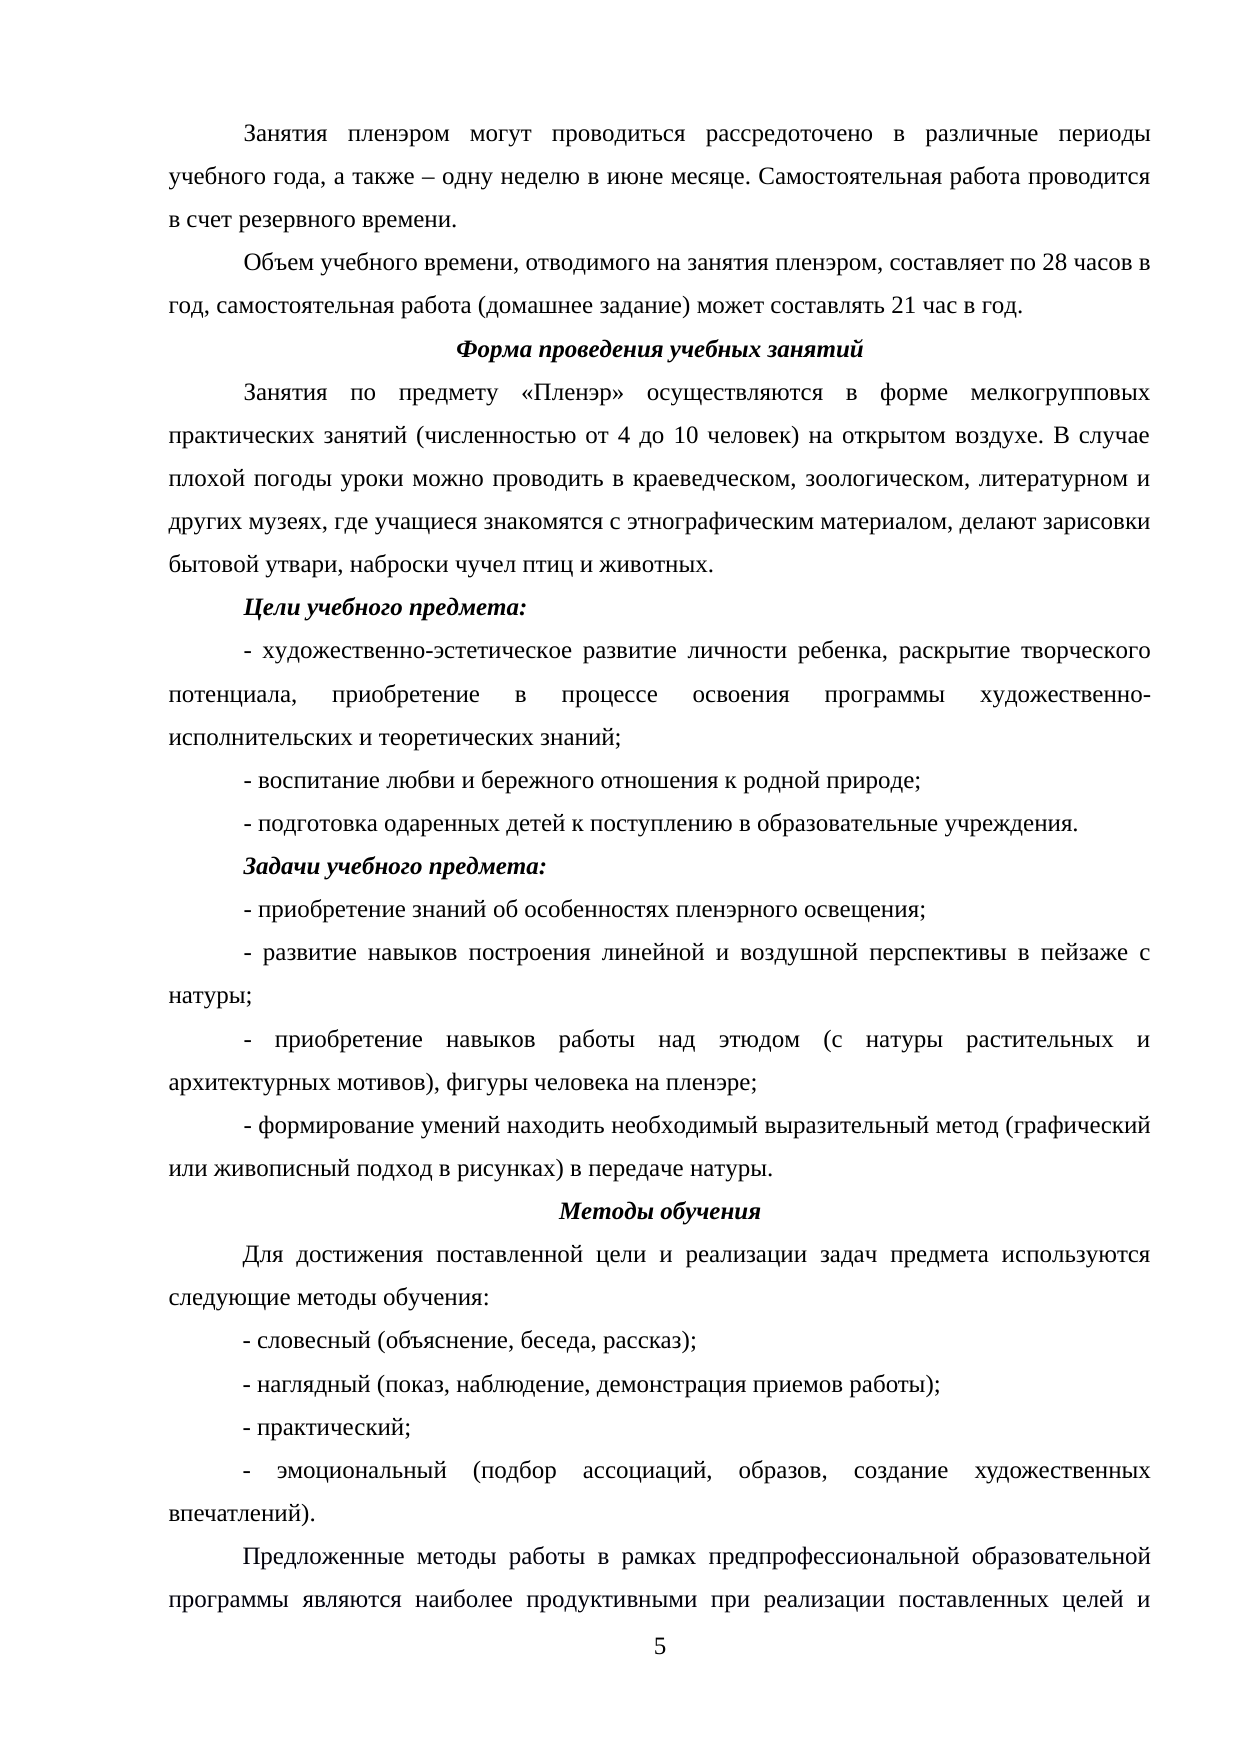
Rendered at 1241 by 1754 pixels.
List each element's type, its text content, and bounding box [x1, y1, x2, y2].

text - эмоциональный (подбор ассоциаций, образов, создание художественных впечатлений). [168, 1455, 1152, 1527]
text Занятия пленэром могут проводиться рассредоточено в различные периоды учебного года, а также – одну неделю в июне месяце. Самостоятельная работа проводится в счет резервного времени. [168, 118, 1152, 233]
text - развитие навыков построения линейной и воздушной перспективы в пейзаже с натуры; [168, 937, 1152, 1009]
text Занятия по предмету «Пленэр» осуществляются в форме мелкогрупповых практических занятий (численностью от 4 до 10 человек) на открытом воздухе. В случае плохой погоды уроки можно проводить в краеведческом, зоологическом, литературном и других музеях, где учащиеся знакомятся с этнографическим материалом, делают зарисовки бытовой утвари, наброски чучел птиц и животных. [168, 377, 1152, 578]
text - художественно-эстетическое развитие личности ребенка, раскрытие творческого потенциала, приобретение в процессе освоения программы художественно-исполнительских и теоретических знаний; [168, 636, 1152, 751]
text Для достижения поставленной цели и реализации задач предмета используются следующие методы обучения: [168, 1239, 1152, 1311]
text - практический; [168, 1412, 1152, 1441]
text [168, 1541, 1152, 1613]
text Цели учебного предмета: [168, 592, 1152, 621]
text - воспитание любви и бережного отношения к родной природе; [168, 765, 1152, 794]
text Объем учебного времени, отводимого на занятия пленэром, составляет по 28 часов в год, самостоятельная работа (домашнее задание) может составлять 21 час в год. [168, 247, 1152, 319]
text Форма проведения учебных занятий [168, 334, 1152, 362]
text - подготовка одаренных детей к поступлению в образовательные учреждения. [168, 808, 1152, 837]
text - приобретение навыков работы над этюдом (с натуры растительных и архитектурных мотивов), фигуры человека на пленэре; [168, 1024, 1152, 1096]
text - наглядный (показ, наблюдение, демонстрация приемов работы); [168, 1369, 1152, 1397]
text - приобретение знаний об особенностях пленэрного освещения; [168, 894, 1152, 923]
text - формирование умений находить необходимый выразительный метод (графический или живописный подход в рисунках) в передаче натуры. [168, 1110, 1152, 1182]
text Методы обучения [168, 1196, 1152, 1225]
text Задачи учебного предмета: [168, 851, 1152, 880]
text - словесный (объяснение, беседа, рассказ); [168, 1326, 1152, 1354]
